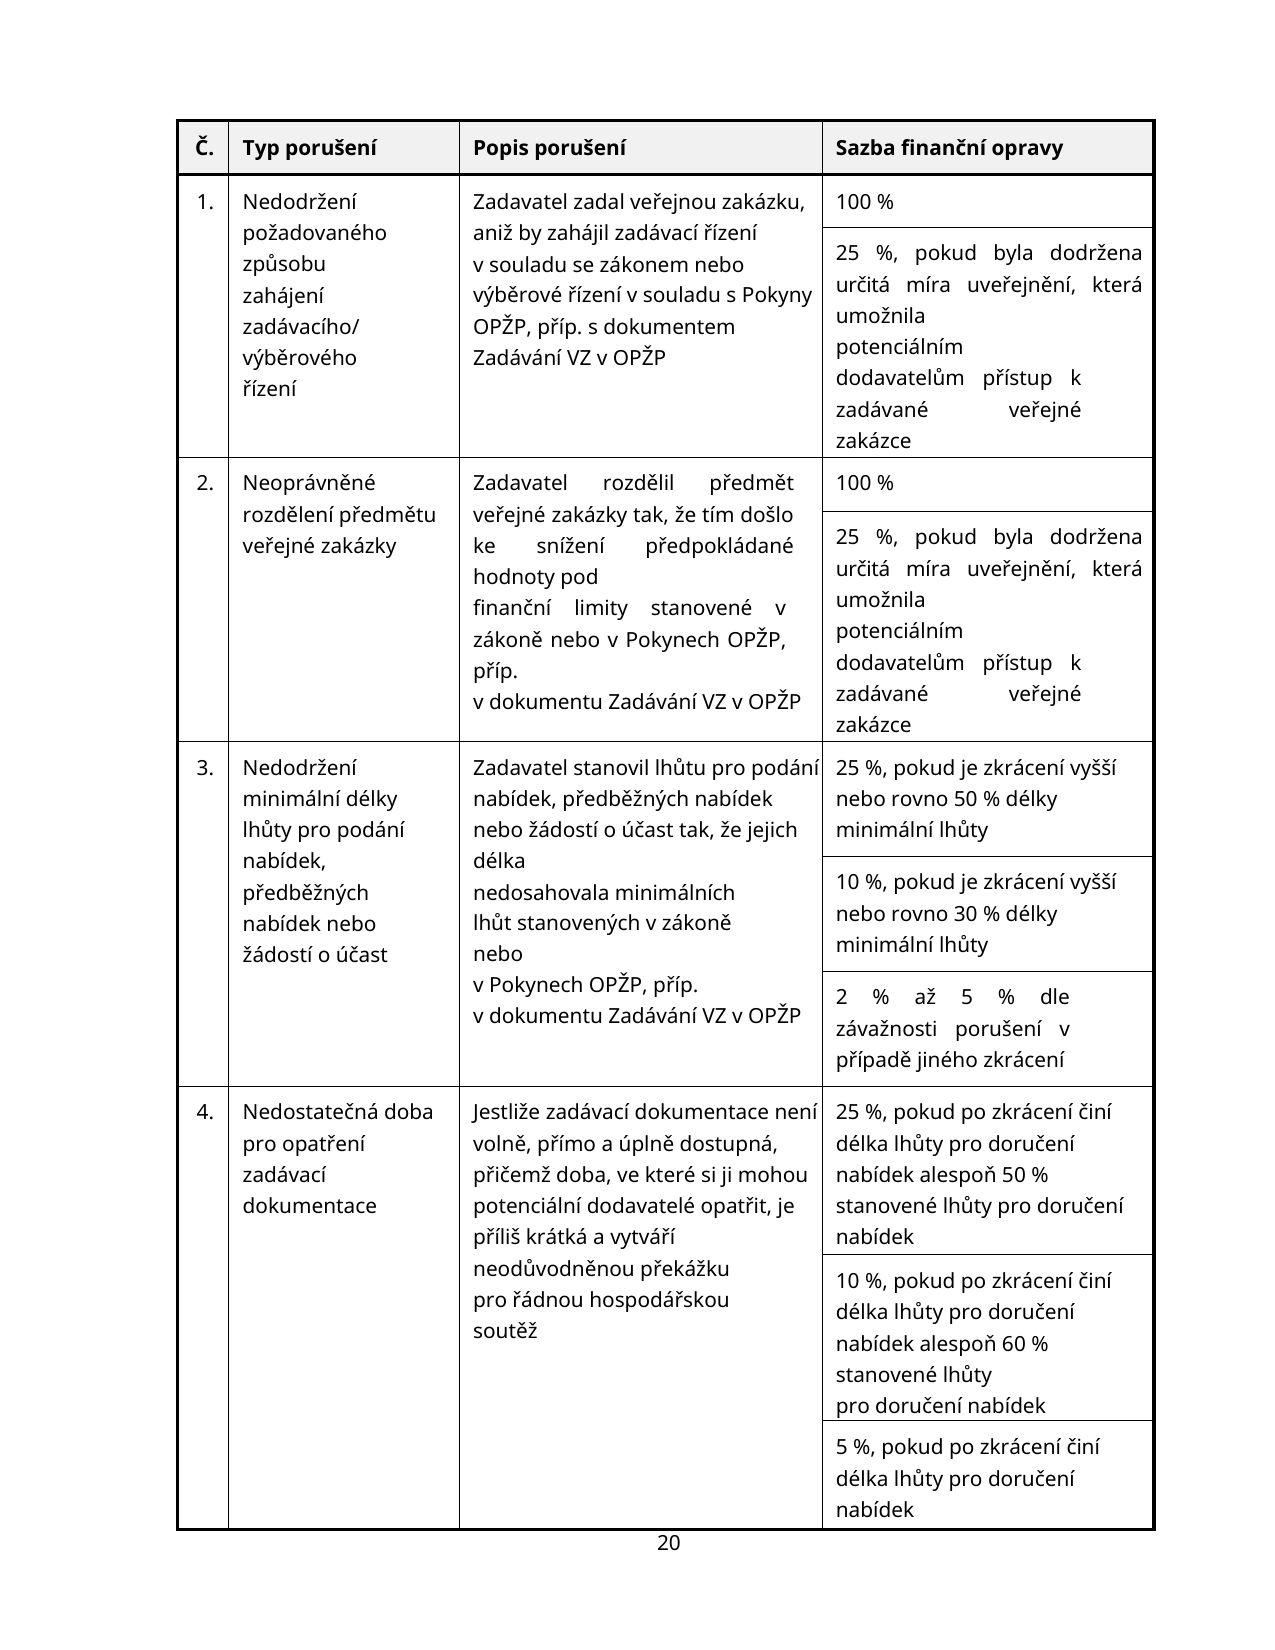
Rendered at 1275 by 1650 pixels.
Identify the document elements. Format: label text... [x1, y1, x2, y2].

table_header Typ porušení [229, 122, 459, 173]
table_cell 3. [179, 742, 228, 1086]
table_cell 100 % [823, 458, 1152, 511]
table_cell Zadavatel zadal veřejnou zakázku, aniž by zahájil zadávací řízení v souladu se zákonem nebo výběrové řízení v souladu s Pokyny OPŽP, příp. s dokumentem Zadávání VZ v OPŽP [460, 176, 822, 457]
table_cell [823, 1421, 1152, 1528]
table_cell Zadavatel rozdělil předmět veřejné zakázky tak, že tím došlo ke snížení předpokládané hodnoty pod finanční limity stanovené v zákoně nebo v Pokynech OPŽP, příp. v dokumentu Zadávání VZ v OPŽP [460, 458, 822, 741]
table_cell 25 %, pokud je zkrácení vyšší nebo rovno 50 % délky minimální lhůty [823, 742, 1152, 856]
table_cell 25 %, pokud byla dodržena určitá míra uveřejnění, která umožnila potenciálním dodavatelům přístup k zadávané veřejné zakázce [823, 512, 1152, 741]
table_header Č. [179, 122, 228, 173]
table_cell 25 %, pokud byla dodržena určitá míra uveřejnění, která umožnila potenciálním dodavatelům přístup k zadávané veřejné zakázce [823, 228, 1152, 457]
table_cell Nedostatečná doba pro opatření zadávací dokumentace [229, 1087, 459, 1528]
table_cell Zadavatel stanovil lhůtu pro podání nabídek, předběžných nabídek nebo žádostí o účast tak, že jejich délka nedosahovala minimálních lhůt stanovených v zákoně nebo v Pokynech OPŽP, příp. v dokumentu Zadávání VZ v OPŽP [460, 742, 822, 1086]
table_cell 1. [179, 176, 228, 457]
table_cell Neoprávněné rozdělení předmětu veřejné zakázky [229, 458, 459, 741]
table_header Sazba finanční opravy [823, 122, 1152, 173]
table_cell Nedodržení minimální délky lhůty pro podání nabídek, předběžných nabídek nebo žádostí o účast [229, 742, 459, 1086]
table_cell 2. [179, 458, 228, 741]
table_cell 10 %, pokud je zkrácení vyšší nebo rovno 30 % délky minimální lhůty [823, 857, 1152, 971]
table_cell 2 % až 5 % dle závažnosti porušení v případě jiného zkrácení [823, 972, 1152, 1086]
table_cell Nedodržení požadovaného způsobu zahájení zadávacího/ výběrového řízení [229, 176, 459, 457]
table_cell 4. [179, 1087, 228, 1528]
table_cell 10 %, pokud po zkrácení činí délka lhůty pro doručení nabídek alespoň 60 % stanovené lhůty pro doručení nabídek [823, 1255, 1152, 1420]
table_header Popis porušení [460, 122, 822, 173]
table_cell 25 %, pokud po zkrácení činí délka lhůty pro doručení nabídek alespoň 50 % stanovené lhůty pro doručení nabídek [823, 1087, 1152, 1253]
table_cell Jestliže zadávací dokumentace není volně, přímo a úplně dostupná, přičemž doba, ve které si ji mohou potenciální dodavatelé opatřit, je příliš krátká a vytváří neodůvodněnou překážku pro řádnou hospodářskou soutěž [460, 1087, 822, 1528]
table_cell 100 % [823, 176, 1152, 227]
